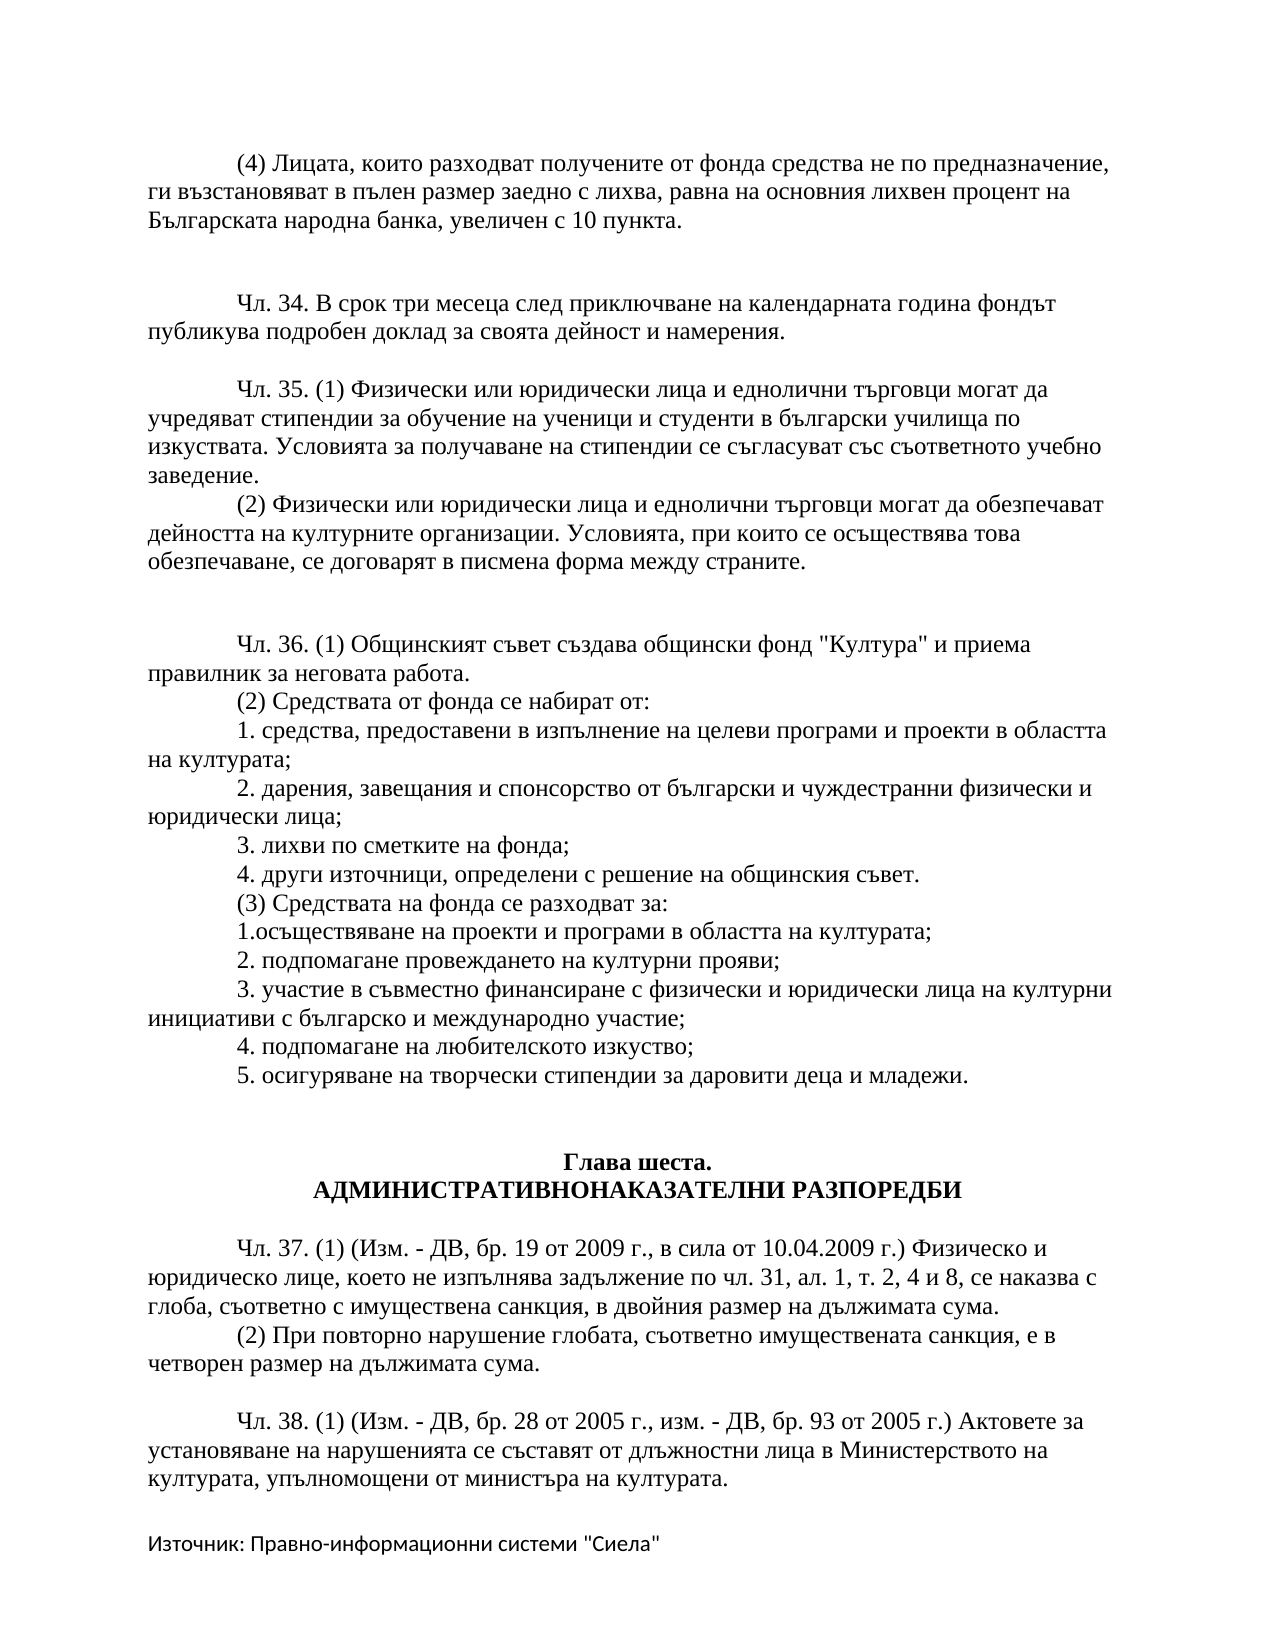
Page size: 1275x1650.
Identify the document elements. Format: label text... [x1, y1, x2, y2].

text 1. средства, предоставени в изпълнение на целеви програми и проекти в областта на културата; [148, 715, 1127, 773]
text Глава шеста. АДМИНИСТРАТИВНОНАКАЗАТЕЛНИ РАЗПОРЕДБИ [148, 1147, 1127, 1204]
text Чл. 37. (1) (Изм. - ДВ, бр. 19 от 2009 г., в сила от 10.04.2009 г.) Физическо и юридическо лице, което не изпълнява задължение по чл. 31, ал. 1, т. 2, 4 и 8, се наказва с глоба, съответно с имуществена санкция, в двойния размер на дължимата сума. [148, 1233, 1127, 1320]
text 5. осигуряване на творчески стипендии за даровити деца и младежи. [148, 1060, 1127, 1089]
text 4. подпомагане на любителското изкуство; [148, 1031, 1127, 1060]
text Чл. 38. (1) (Изм. - ДВ, бр. 28 от 2005 г., изм. - ДВ, бр. 93 от 2005 г.) Актовете за установяване на нарушенията се съставят от длъжностни лица в Министерството на културата, упълномощени от министъра на културата. [148, 1406, 1127, 1492]
text (4) Лицата, които разходват получените от фонда средства не по предназначение, ги възстановяват в пълен размер заедно с лихва, равна на основния лихвен процент на Българската народна банка, увеличен с 10 пункта. [148, 148, 1127, 234]
text (3) Средствата на фонда се разходват за: [148, 888, 1127, 916]
text Чл. 36. (1) Общинският съвет създава общински фонд "Култура" и приема правилник за неговата работа. [148, 629, 1127, 686]
text (2) Средствата от фонда се набират от: [148, 686, 1127, 715]
text (2) При повторно нарушение глобата, съответно имуществената санкция, е в четворен размер на дължимата сума. [148, 1320, 1127, 1377]
text 2. подпомагане провеждането на културни прояви; [148, 945, 1127, 974]
text (2) Физически или юридически лица и еднолични търговци могат да обезпечават дейността на културните организации. Условията, при които се осъществява това обезпечаване, се договарят в писмена форма между страните. [148, 489, 1127, 575]
text 4. други източници, определени с решение на общинския съвет. [148, 859, 1127, 888]
text 3. участие в съвместно финансиране с физически и юридически лица на културни инициативи с българско и международно участие; [148, 974, 1127, 1031]
text Чл. 34. В срок три месеца след приключване на календарната година фондът публикува подробен доклад за своята дейност и намерения. [148, 288, 1127, 345]
text Чл. 35. (1) Физически или юридически лица и еднолични търговци могат да учредяват стипендии за обучение на ученици и студенти в български училища по изкуствата. Условията за получаване на стипендии се съгласуват със съответното учебно заведение. [148, 374, 1127, 489]
text 1.осъществяване на проекти и програми в областта на културата; [148, 916, 1127, 945]
text 3. лихви по сметките на фонда; [148, 830, 1127, 859]
text 2. дарения, завещания и спонсорство от български и чуждестранни физически и юридически лица; [148, 773, 1127, 830]
